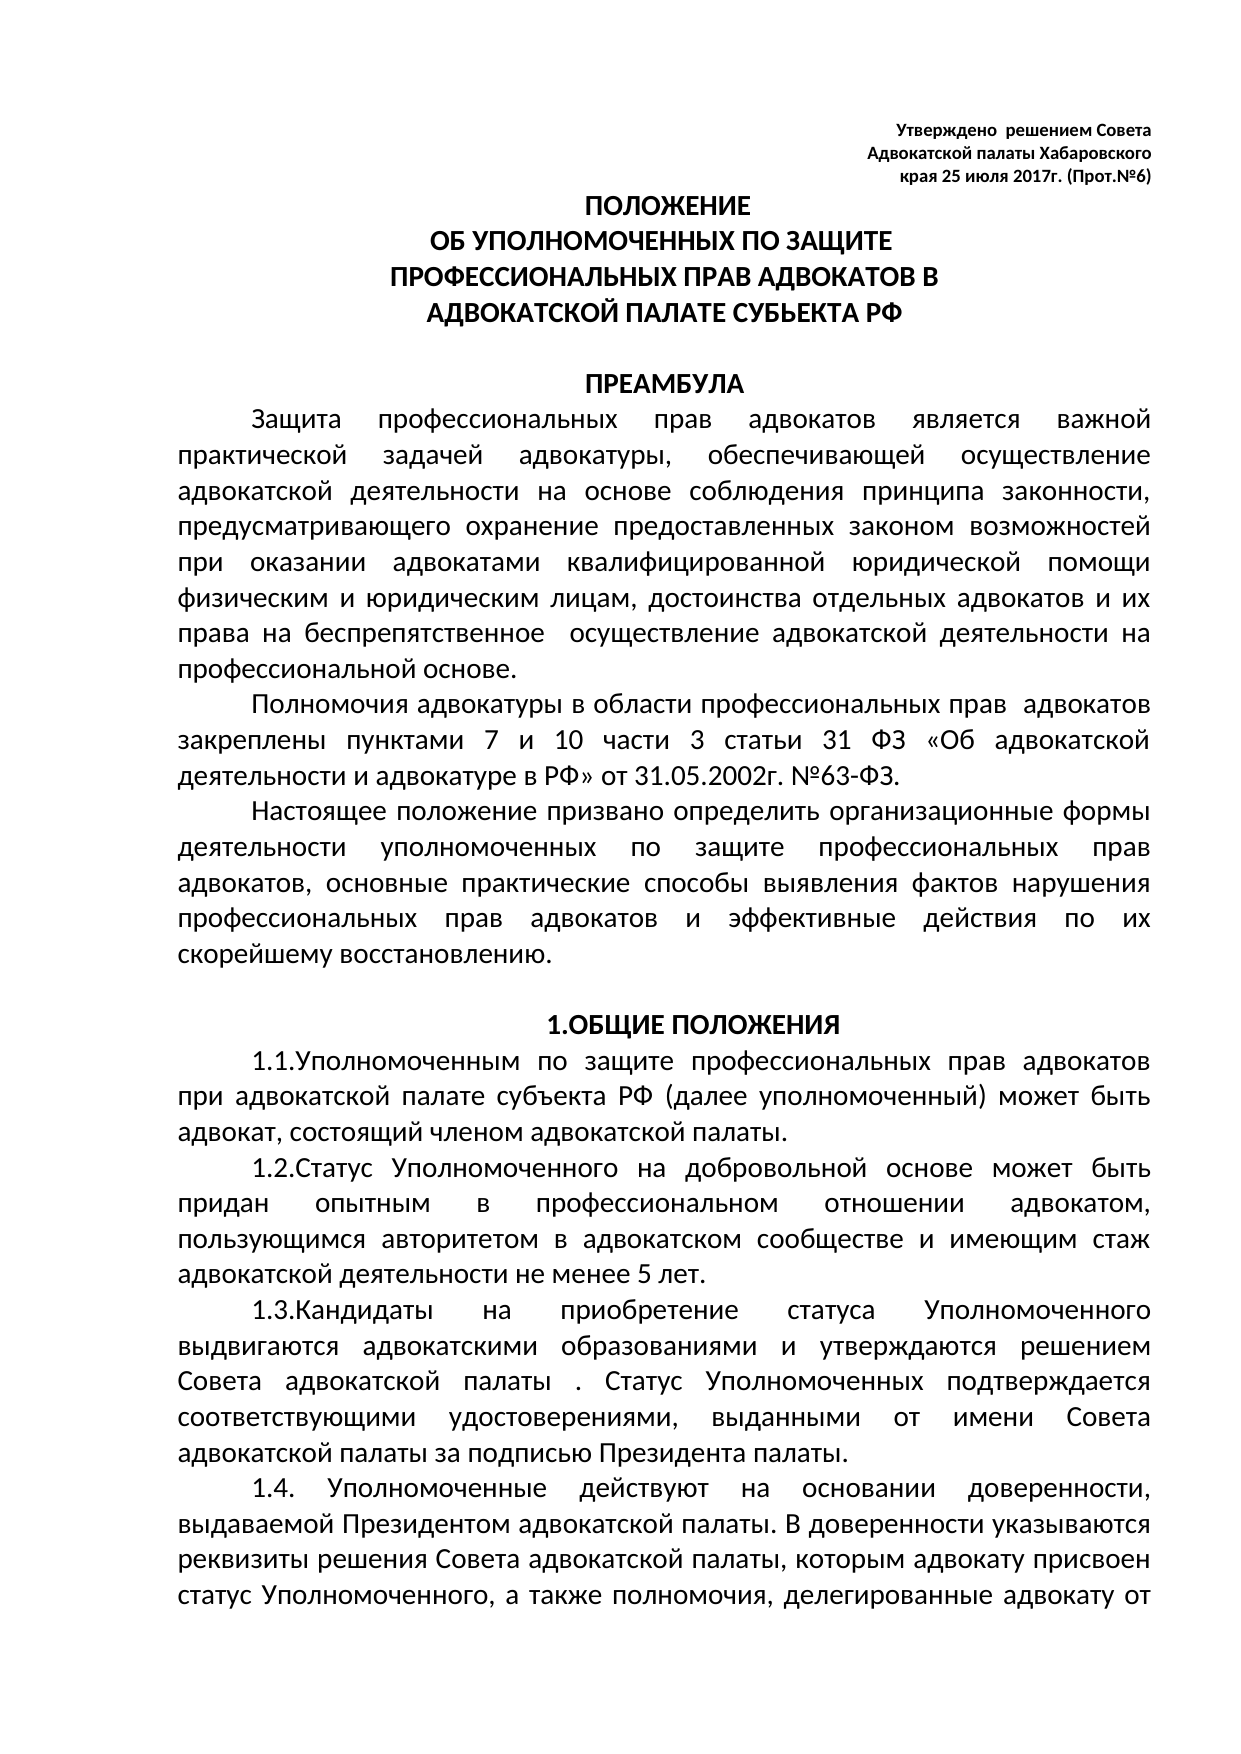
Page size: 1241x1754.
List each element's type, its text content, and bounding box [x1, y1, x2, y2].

text 1.ОБЩИЕ ПОЛОЖЕНИЯ [177, 1006, 1152, 1042]
text Утверждено решением Совета [177, 118, 1152, 141]
text 1.2.Статус Уполномоченного на добровольной основе может быть придан опытным в профессиональном отношении адвокатом, пользующимся авторитетом в адвокатском сообществе и имеющим стаж адвокатской деятельности не менее 5 лет. [177, 1149, 1152, 1291]
text ПРЕАМБУЛА [177, 365, 1152, 401]
text 1.1.Уполномоченным по защите профессиональных прав адвокатов при адвокатской палате субъекта РФ (далее уполномоченный) может быть адвокат, состоящий членом адвокатской палаты. [177, 1042, 1152, 1149]
text Настоящее положение призвано определить организационные формы деятельности уполномоченных по защите профессиональных прав адвокатов, основные практические способы выявления фактов нарушения профессиональных прав адвокатов и эффективные действия по их скорейшему восстановлению. [177, 792, 1152, 971]
text Защита профессиональных прав адвокатов является важной практической задачей адвокатуры, обеспечивающей осуществление адвокатской деятельности на основе соблюдения принципа законности, предусматривающего охранение предоставленных законом возможностей при оказании адвокатами квалифицированной юридической помощи физическим и юридическим лицам, достоинства отдельных адвокатов и их права на беспрепятственное осуществление адвокатской деятельности на профессиональной основе. [177, 401, 1152, 686]
text Полномочия адвокатуры в области профессиональных прав адвокатов закреплены пунктами 7 и 10 части 3 статьи 31 ФЗ «Об адвокатской деятельности и адвокатуре в РФ» от 31.05.2002г. №63-ФЗ. [177, 686, 1152, 792]
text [177, 1469, 1152, 1612]
text 1.3.Кандидаты на приобретение статуса Уполномоченного выдвигаются адвокатскими образованиями и утверждаются решением Совета адвокатской палаты . Статус Уполномоченных подтверждается соответствующими удостоверениями, выданными от имени Совета адвокатской палаты за подписью Президента палаты. [177, 1291, 1152, 1469]
text ПОЛОЖЕНИЕ ОБ УПОЛНОМОЧЕННЫХ ПО ЗАЩИТЕ ПРОФЕССИОНАЛЬНЫХ ПРАВ АДВОКАТОВ В АДВОКАТСКОЙ ПАЛАТЕ СУБЬЕКТА РФ [177, 187, 1152, 329]
text края 25 июля 2017г. (Прот.№6) [177, 164, 1152, 187]
text Адвокатской палаты Хабаровского [177, 141, 1152, 164]
